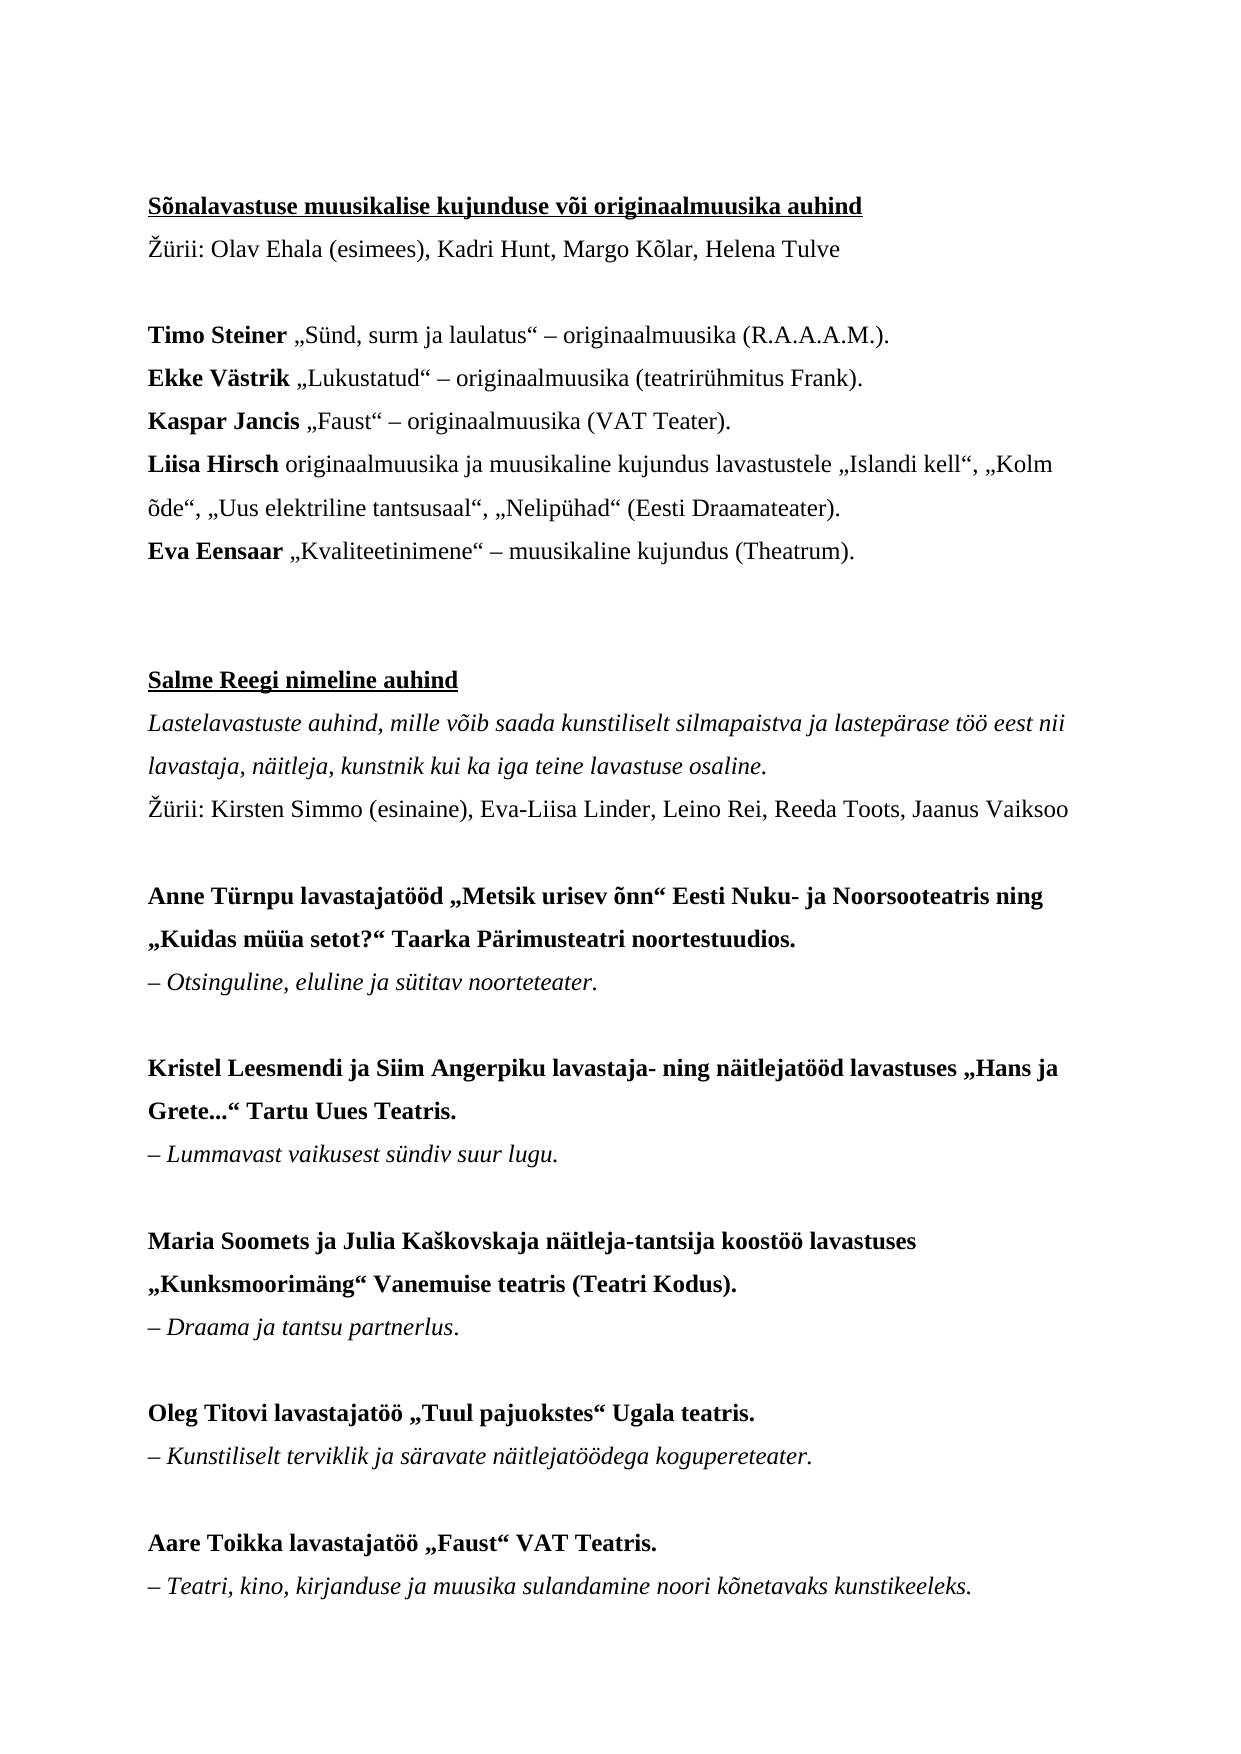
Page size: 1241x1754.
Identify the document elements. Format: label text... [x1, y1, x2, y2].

text Maria Soomets ja Julia Kaškovskaja näitleja-tantsija koostöö lavastuses „Kunksmoorimäng“ Vanemuise teatris (Teatri Kodus). [148, 1226, 1093, 1298]
text – Teatri, kino, kirjanduse ja muusika sulandamine noori kõnetavaks kunstikeeleks. [148, 1571, 1093, 1599]
text Oleg Titovi lavastajatöö „Tuul pajuokstes“ Ugala teatris. [148, 1355, 1093, 1427]
text – Lummavast vaikusest sündiv suur lugu. [148, 1139, 1093, 1168]
text Žürii: Olav Ehala (esimees), Kadri Hunt, Margo Kõlar, Helena Tulve [148, 234, 1093, 263]
text Salme Reegi nimeline auhind [148, 665, 1093, 694]
text – Draama ja tantsu partnerlus. [148, 1312, 1093, 1341]
text Kristel Leesmendi ja Siim Angerpiku lavastaja- ning näitlejatööd lavastuses „Hans ja Grete...“ Tartu Uues Teatris. [148, 1053, 1093, 1125]
text Žürii: Kirsten Simmo (esinaine), Eva-Liisa Linder, Leino Rei, Reeda Toots, Jaanus Vaiksoo [148, 794, 1093, 823]
text – Kunstiliselt terviklik ja säravate näitlejatöödega kogupereteater. [148, 1441, 1093, 1470]
text Timo Steiner „Sünd, surm ja laulatus“ – originaalmuusika (R.A.A.A.M.). Ekke Västrik „Lukustatud“ – originaalmuusika (teatrirühmitus Frank). Kaspar Jancis „Faust“ – originaalmuusika (VAT Teater). Liisa Hirsch originaalmuusika ja muusikaline kujundus lavastustele „Islandi kell“, „Kolm õde“, „Uus elektriline tantsusaal“, „Nelipühad“ (Eesti Draamateater). Eva Eensaar „Kvaliteetinimene“ – muusikaline kujundus (Theatrum). [148, 320, 1093, 564]
text Lastelavastuste auhind, mille võib saada kunstiliselt silmapaistva ja lastepärase töö eest nii lavastaja, näitleja, kunstnik kui ka iga teine lavastuse osaline. [148, 708, 1093, 780]
text Aare Toikka lavastajatöö „Faust“ VAT Teatris. [148, 1528, 1093, 1556]
text – Otsinguline, eluline ja sütitav noorteteater. [148, 967, 1093, 996]
text Sõnalavastuse muusikalise kujunduse või originaalmuusika auhind [148, 191, 1093, 219]
text Anne Türnpu lavastajatööd „Metsik urisev õnn“ Eesti Nuku- ja Noorsooteatris ning „Kuidas müüa setot?“ Taarka Pärimusteatri noortestuudios. [148, 881, 1093, 953]
